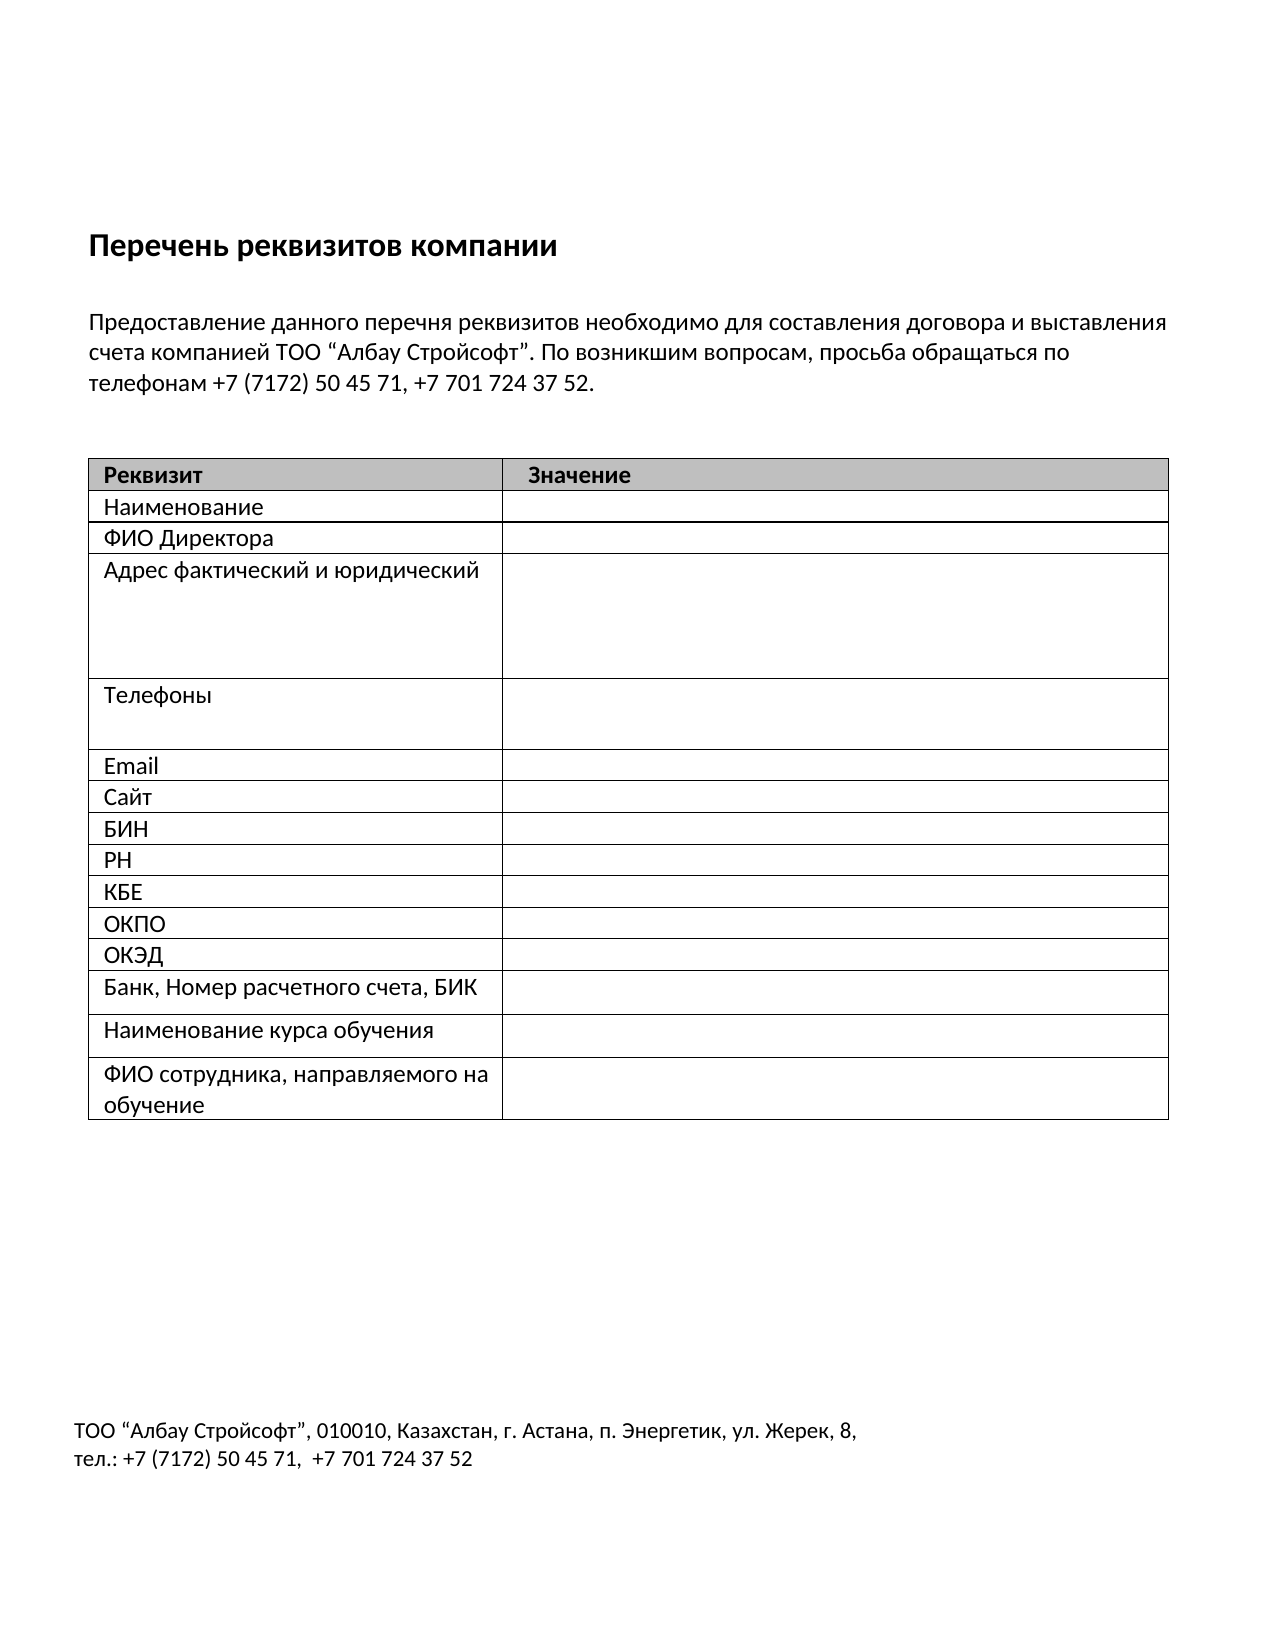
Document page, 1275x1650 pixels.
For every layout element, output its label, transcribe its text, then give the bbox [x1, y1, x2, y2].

table_cell [503, 1058, 1168, 1119]
table_cell РН [89, 845, 502, 875]
text Предоставление данного перечня реквизитов необходимо для составления договора и выставления счета компанией ТОО “Албау Стройсофт”. По возникшим вопросам, просьба обращаться по телефонам +7 (7172) 50 45 71, +7 701 724 37 52. [89, 306, 1181, 397]
table_cell БИН [89, 813, 502, 843]
table_cell Банк, Номер расчетного счета, БИК [89, 971, 502, 1013]
table_cell Наименование [89, 491, 502, 521]
table_cell ФИО Директора [89, 523, 502, 553]
table_cell [503, 813, 1168, 843]
table_cell Адрес фактический и юридический [89, 554, 502, 678]
table_cell [503, 939, 1168, 970]
table_cell [503, 750, 1168, 780]
table_cell Телефоны [89, 679, 502, 749]
table_cell [503, 845, 1168, 875]
table_cell КБЕ [89, 876, 502, 907]
table_cell ФИО сотрудника, направляемого на обучение [89, 1058, 502, 1119]
table_cell ОКЭД [89, 939, 502, 970]
table_cell Наименование курса обучения [89, 1015, 502, 1057]
table_cell Email [89, 750, 502, 780]
table_cell [503, 908, 1168, 938]
text Перечень реквизитов компании [89, 224, 1211, 265]
table_cell [503, 491, 1168, 521]
table_cell [503, 523, 1168, 553]
table_cell [503, 971, 1168, 1013]
table_cell [503, 781, 1168, 812]
table_cell [503, 554, 1168, 678]
table_header Реквизит [89, 459, 502, 490]
table_cell [503, 679, 1168, 749]
table_cell [503, 876, 1168, 907]
table_cell ОКПО [89, 908, 502, 938]
table_cell Сайт [89, 781, 502, 812]
table_cell [503, 1015, 1168, 1057]
table_header Значение [503, 459, 1168, 490]
